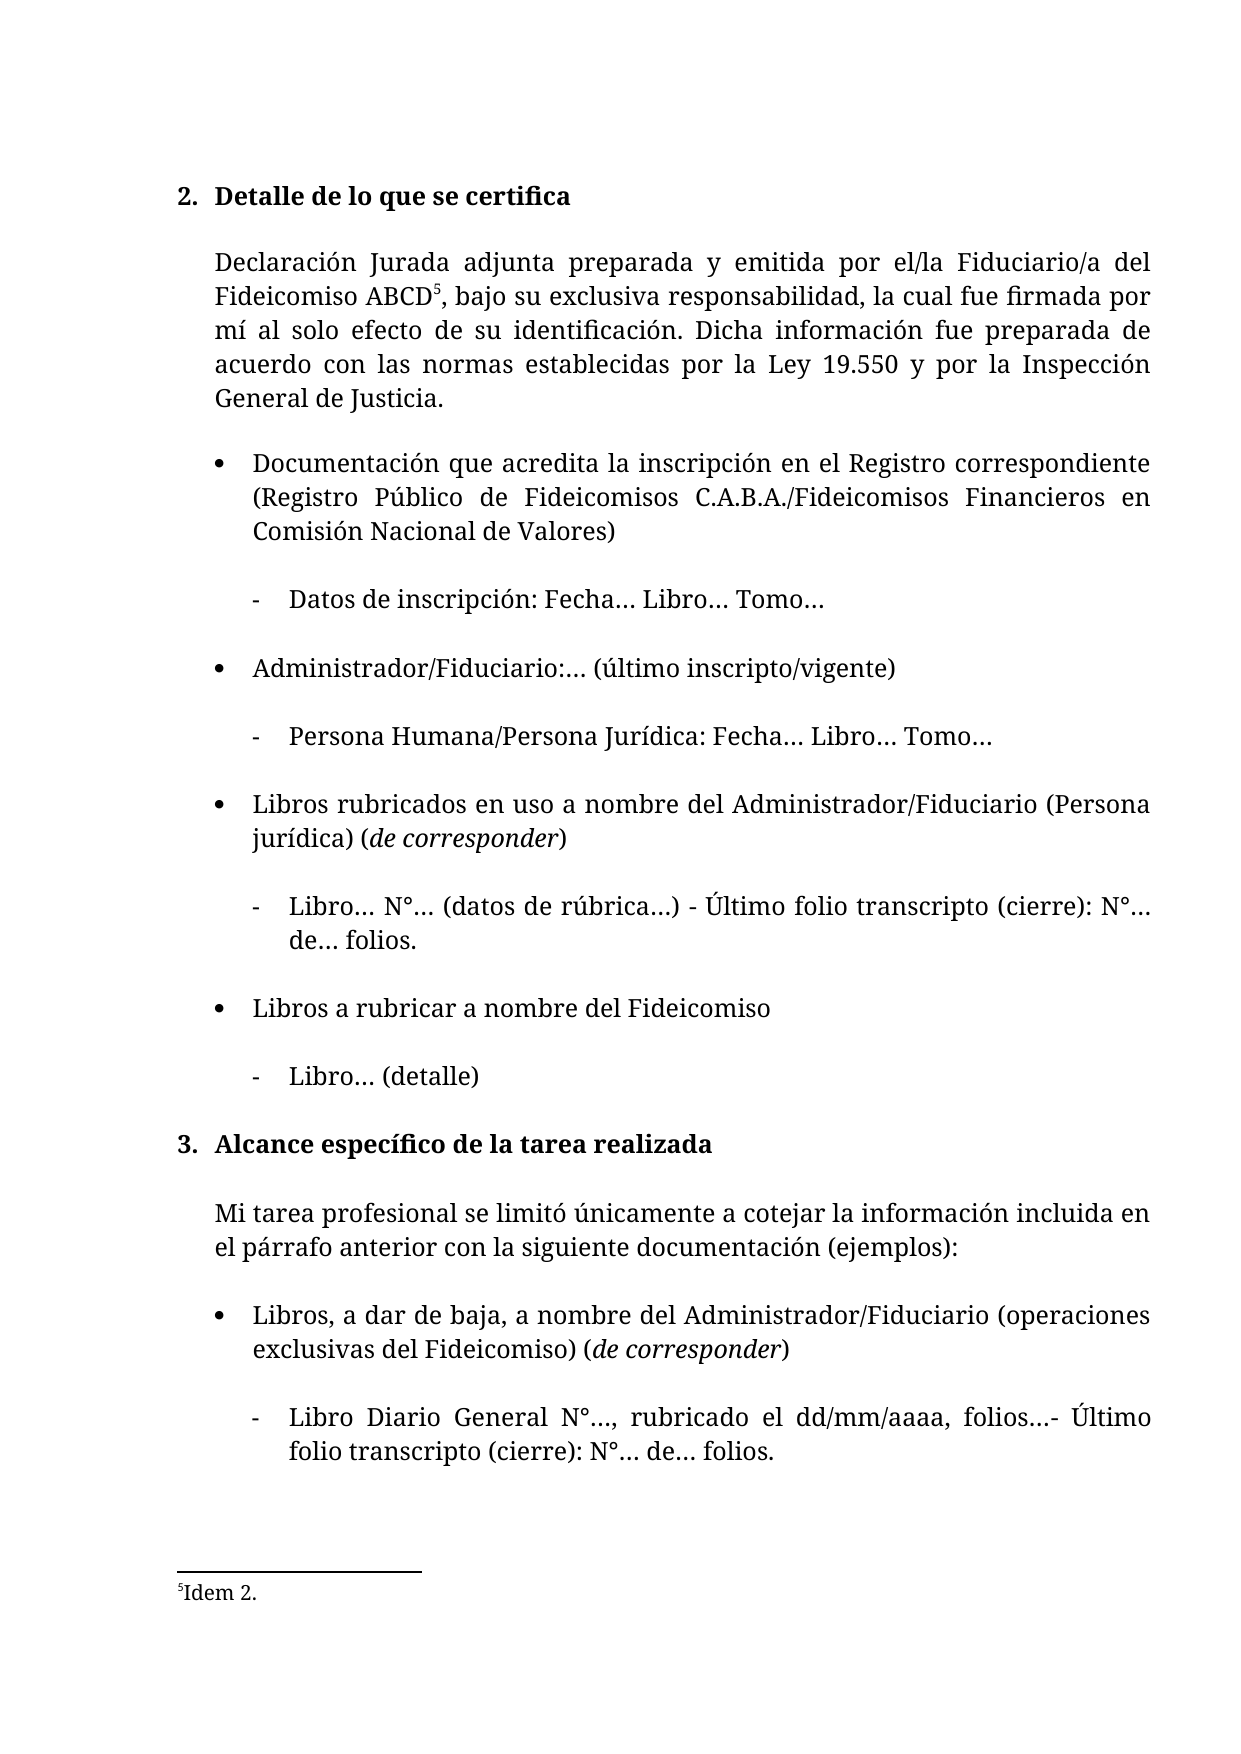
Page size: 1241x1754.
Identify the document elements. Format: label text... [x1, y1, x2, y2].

list Administrador/Fiduciario:… (último inscripto/vigente) [215, 650, 1152, 684]
list Alcance específico de la tarea realizada [177, 1127, 1152, 1161]
list Documentación que acredita la inscripción en el Registro correspondiente (Registro Público de Fideicomisos C.A.B.A./Fideicomisos Financieros en Comisión Nacional de Valores) [215, 446, 1152, 548]
list Detalle de lo que se certifica [177, 179, 1152, 213]
list Libro… N°… (datos de rúbrica…) - Último folio transcripto (cierre): N°… de… folios. [252, 889, 1152, 957]
text Declaración Jurada adjunta preparada y emitida por el/la Fiduciario/a del Fideicomiso ABCD, bajo su exclusiva responsabilidad, la cual fue firmada por mí al solo efecto de su identificación. Dicha información fue preparada de acuerdo con las normas establecidas por la Ley 19.550 y por la Inspección General de Justicia. [214, 244, 1152, 414]
list Libros a rubricar a nombre del Fideicomiso [215, 991, 1152, 1025]
text Mi tarea profesional se limitó únicamente a cotejar la información incluida en el párrafo anterior con la siguiente documentación (ejemplos): [214, 1195, 1152, 1263]
list Libros rubricados en uso a nombre del Administrador/Fiduciario (Persona jurídica) (de corresponder) [215, 786, 1152, 854]
list Libro… (detalle) [252, 1059, 1152, 1093]
list Libro Diario General N°…, rubricado el dd/mm/aaaa, folios…- Último folio transcripto (cierre): N°… de… folios. [251, 1399, 1152, 1468]
list Libros, a dar de baja, a nombre del Administrador/Fiduciario (operaciones exclusivas del Fideicomiso) (de corresponder) [215, 1297, 1152, 1366]
list Persona Humana/Persona Jurídica: Fecha… Libro… Tomo… [252, 718, 1152, 752]
list Datos de inscripción: Fecha… Libro… Tomo… [252, 582, 1152, 616]
